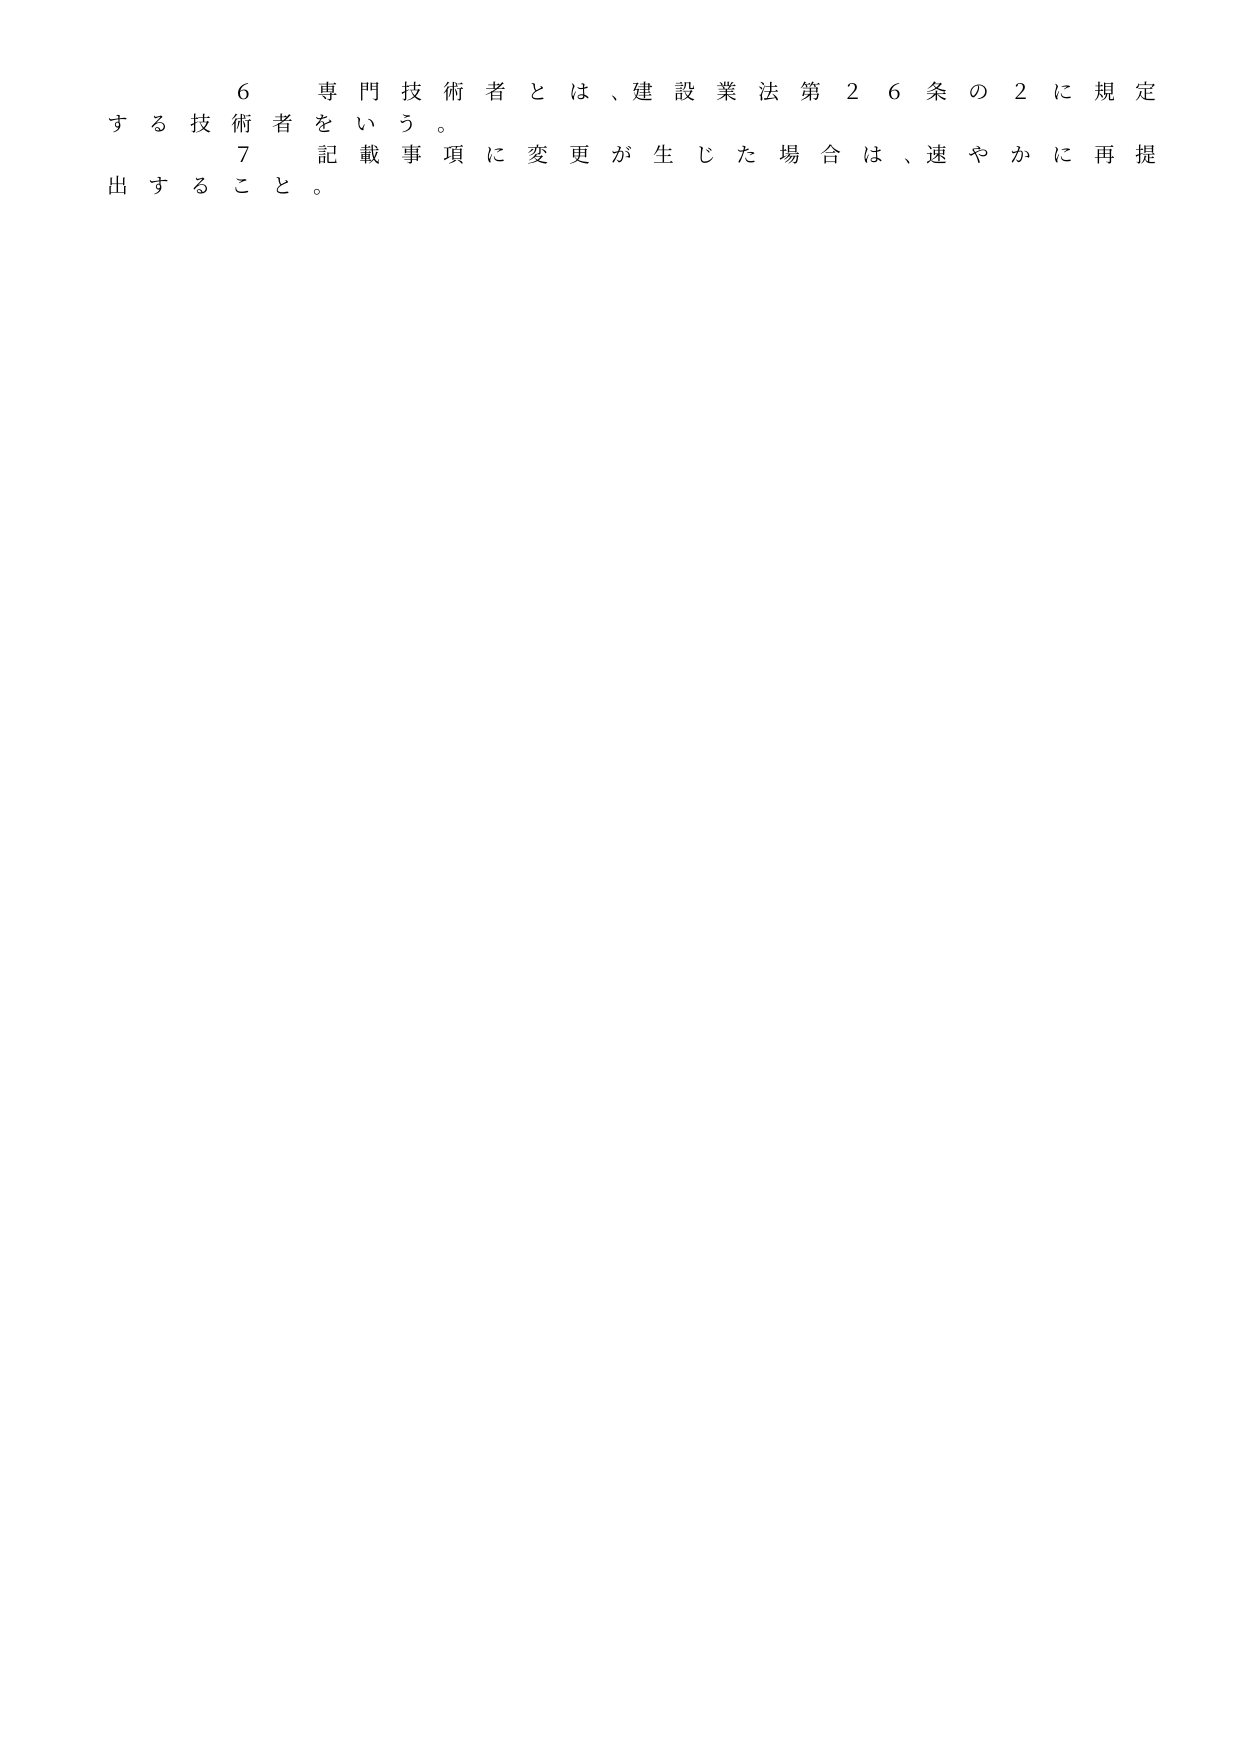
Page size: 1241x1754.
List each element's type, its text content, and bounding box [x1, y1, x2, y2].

text ６ 専門技術者とは､建設業法第２６条の２に規定する技術者をいう。 [107, 75, 1180, 138]
text ７ 記載事項に変更が生じた場合は､速やかに再提出すること。 [107, 138, 1180, 201]
